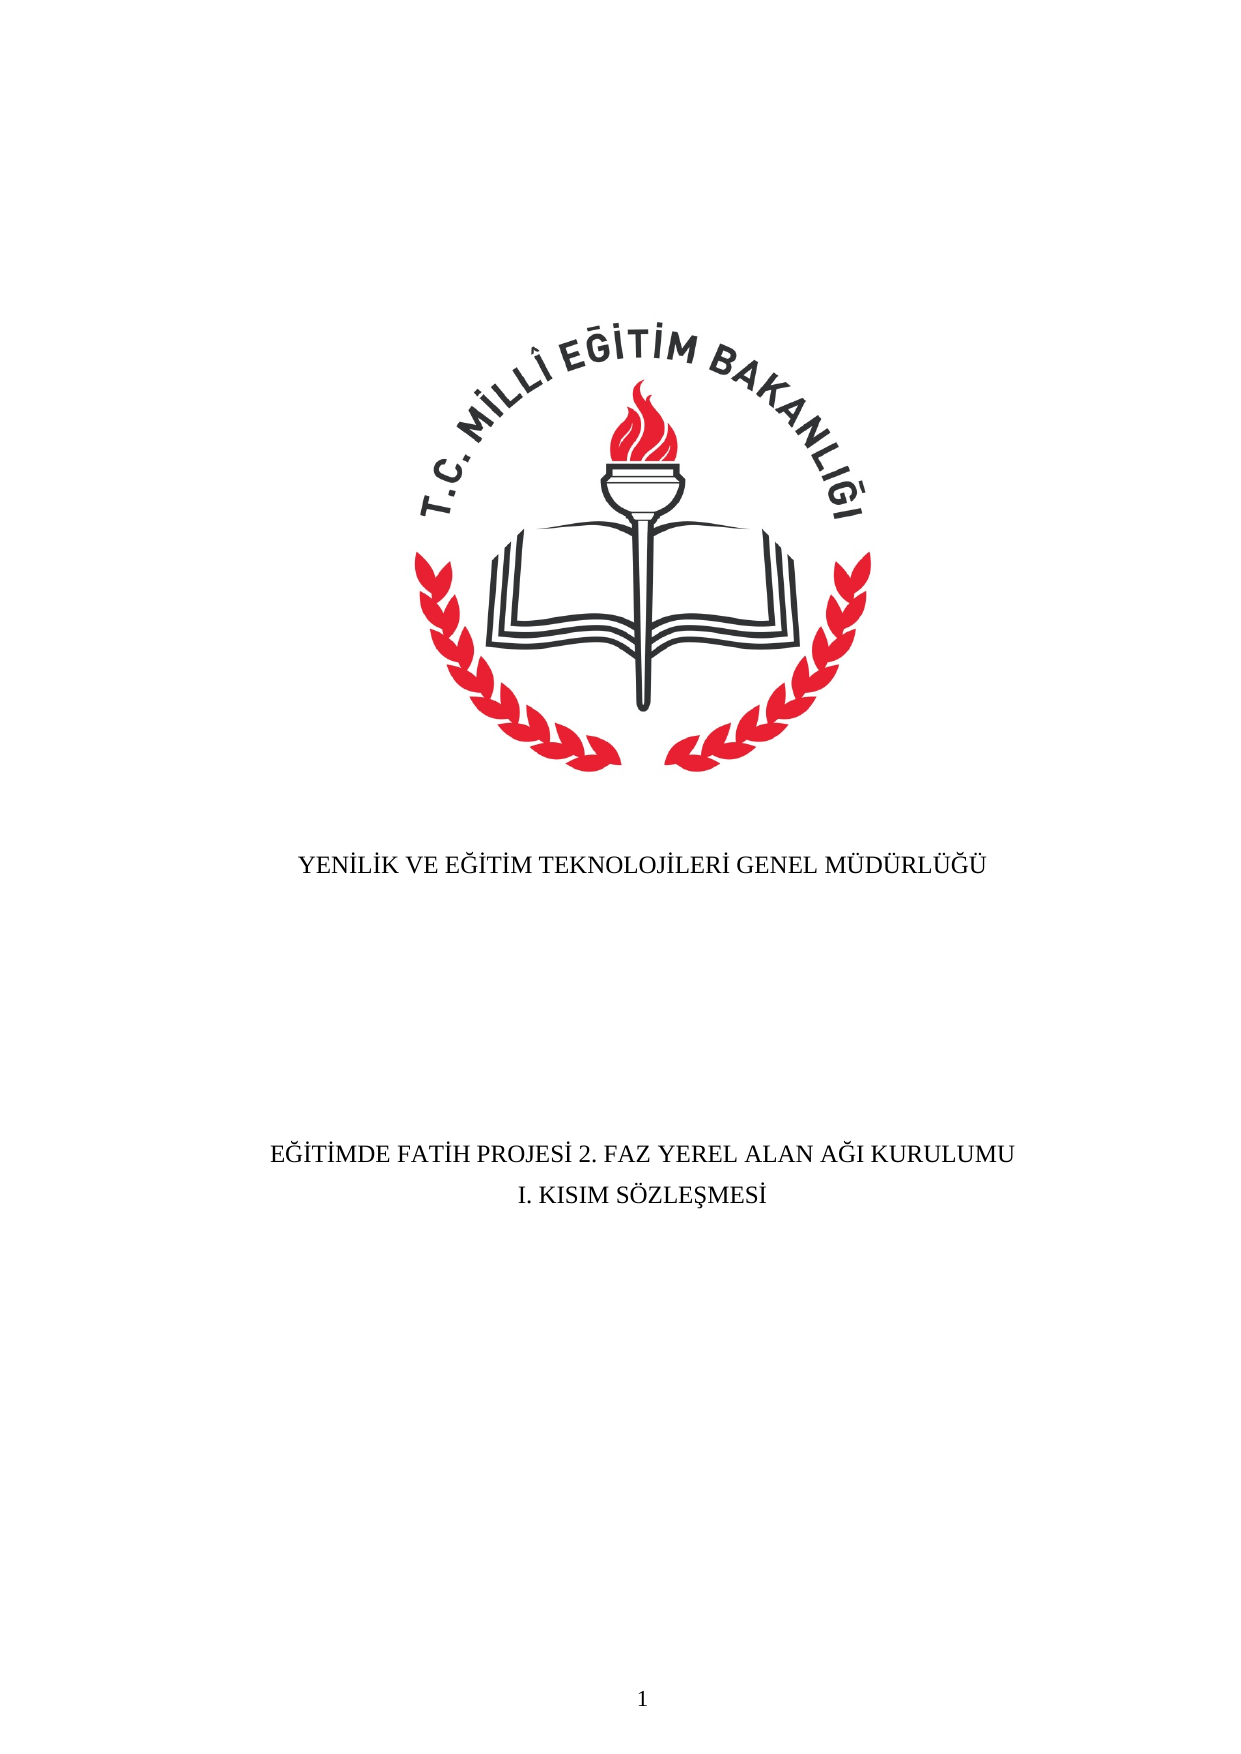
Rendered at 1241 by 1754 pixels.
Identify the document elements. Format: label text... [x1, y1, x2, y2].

text EĞİTİMDE FATİH PROJESİ 2. FAZ YEREL ALAN AĞI KURULUMU [177, 1139, 1107, 1168]
text YENİLİK VE EĞİTİM TEKNOLOJİLERİ GENEL MÜDÜRLÜĞÜ [177, 851, 1107, 879]
text I. KISIM SÖZLEŞMESİ [177, 1181, 1107, 1209]
picture [395, 306, 890, 797]
